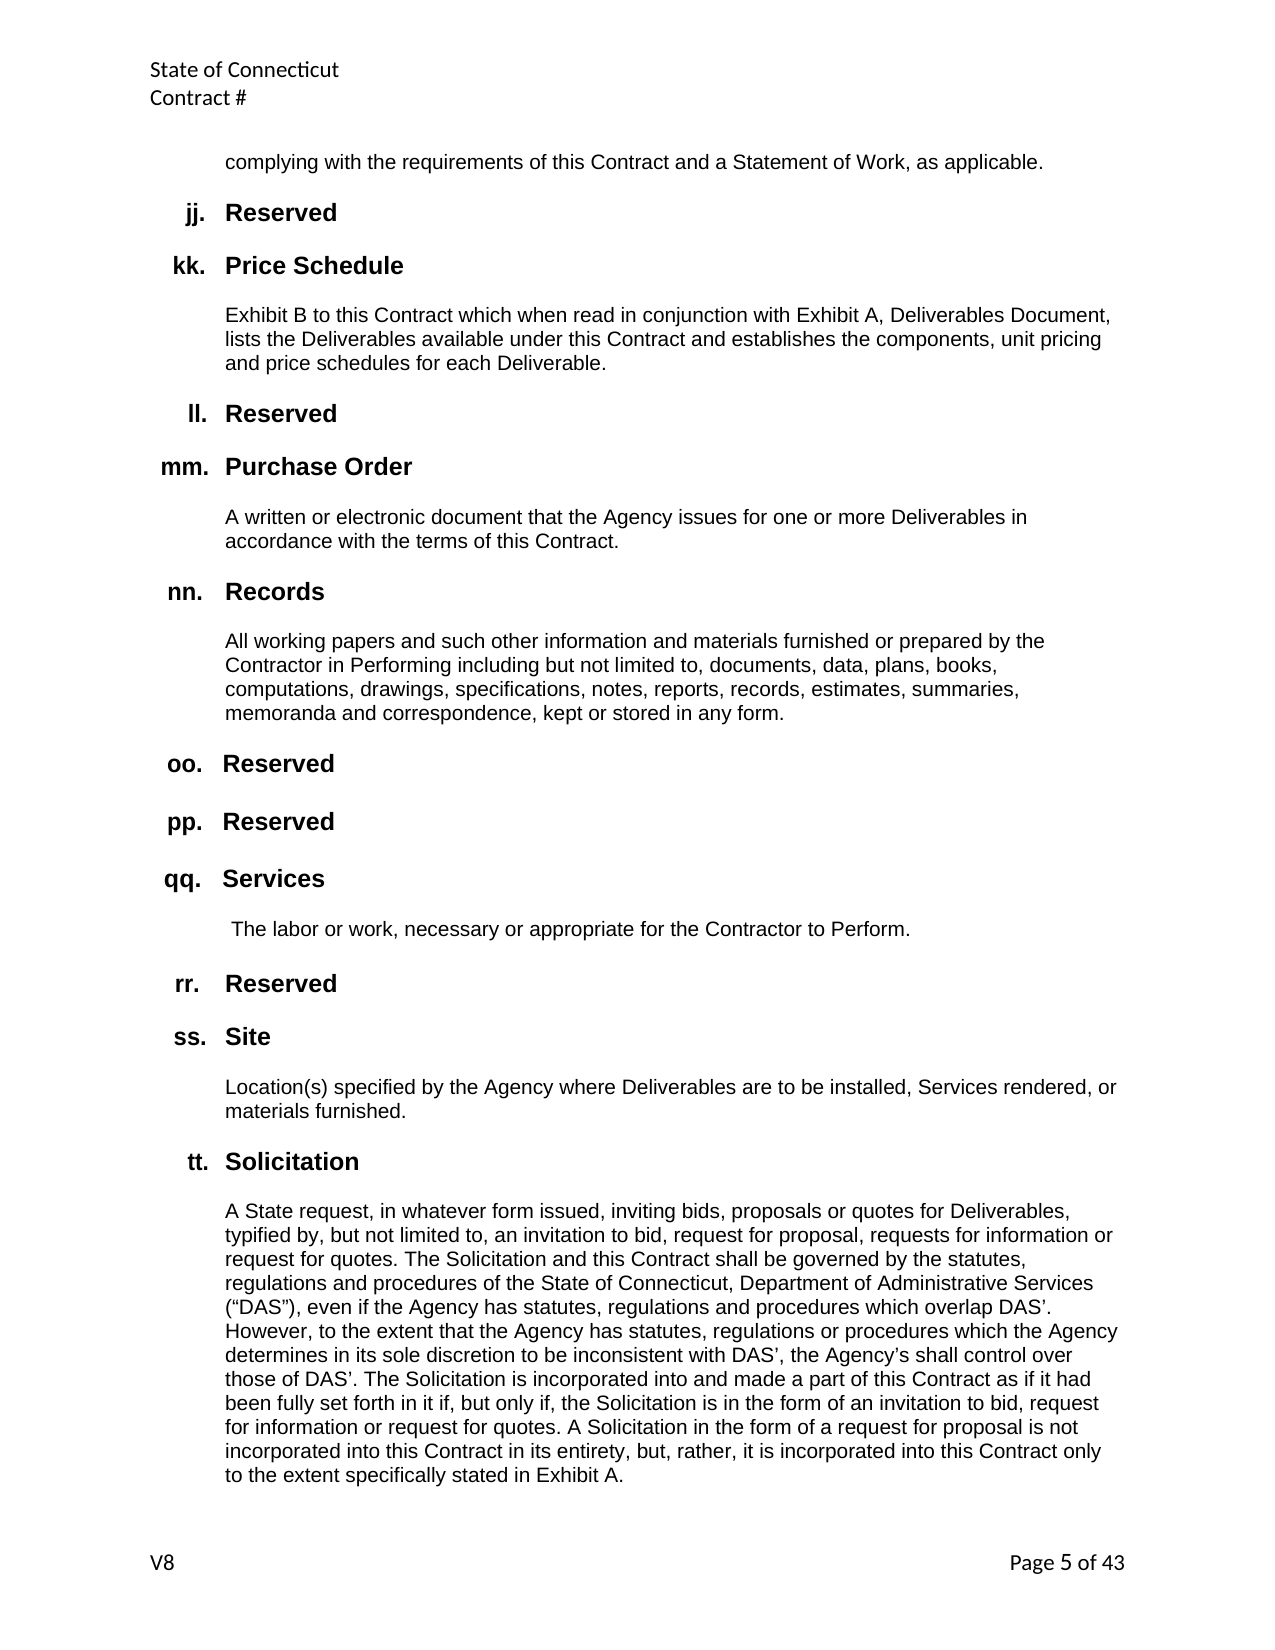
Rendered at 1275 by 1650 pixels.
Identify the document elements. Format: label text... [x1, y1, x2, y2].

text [225, 150, 1125, 174]
subtitle ss. Site [141, 1022, 1125, 1051]
text All working papers and such other information and materials furnished or prepared by the Contractor in Performing including but not limited to, documents, data, plans, books, computations, drawings, specifications, notes, reports, records, estimates, summaries, memoranda and correspondence, kept or stored in any form. [225, 629, 1125, 725]
subtitle jj. Reserved [172, 198, 1125, 227]
subtitle qq. Services [150, 864, 1125, 893]
subtitle mm. Purchase Order [141, 452, 1125, 481]
subtitle rr. Reserved [150, 969, 1125, 998]
text The labor or work, necessary or appropriate for the Contractor to Perform. [225, 917, 1125, 941]
subtitle oo. Reserved [141, 749, 1125, 778]
subtitle pp. Reserved [141, 806, 1125, 835]
subtitle tt. Solicitation [150, 1147, 1125, 1175]
text A written or electronic document that the Agency issues for one or more Deliverables in accordance with the terms of this Contract. [225, 504, 1125, 552]
subtitle kk. Price Schedule [172, 251, 1125, 279]
subtitle ll. Reserved [131, 399, 1125, 428]
subtitle nn. Records [141, 576, 1125, 605]
text A State request, in whatever form issued, inviting bids, proposals or quotes for Deliverables, typified by, but not limited to, an invitation to bid, request for proposal, requests for information or request for quotes. The Solicitation and this Contract shall be governed by the statutes, regulations and procedures of the State of Connecticut, Department of Administrative Services (“DAS”), even if the Agency has statutes, regulations and procedures which overlap DAS’. However, to the extent that the Agency has statutes, regulations or procedures which the Agency determines in its sole discretion to be inconsistent with DAS’, the Agency’s shall control over those of DAS’. The Solicitation is incorporated into and made a part of this Contract as if it had been fully set forth in it if, but only if, the Solicitation is in the form of an invitation to bid, request for information or request for quotes. A Solicitation in the form of a request for proposal is not incorporated into this Contract in its entirety, but, rather, it is incorporated into this Contract only to the extent specifically stated in Exhibit A. [225, 1199, 1125, 1487]
text Location(s) specified by the Agency where Deliverables are to be installed, Services rendered, or materials furnished. [225, 1075, 1125, 1123]
text Exhibit B to this Contract which when read in conjunction with Exhibit A, Deliverables Document, lists the Deliverables available under this Contract and establishes the components, unit pricing and price schedules for each Deliverable. [225, 303, 1125, 375]
